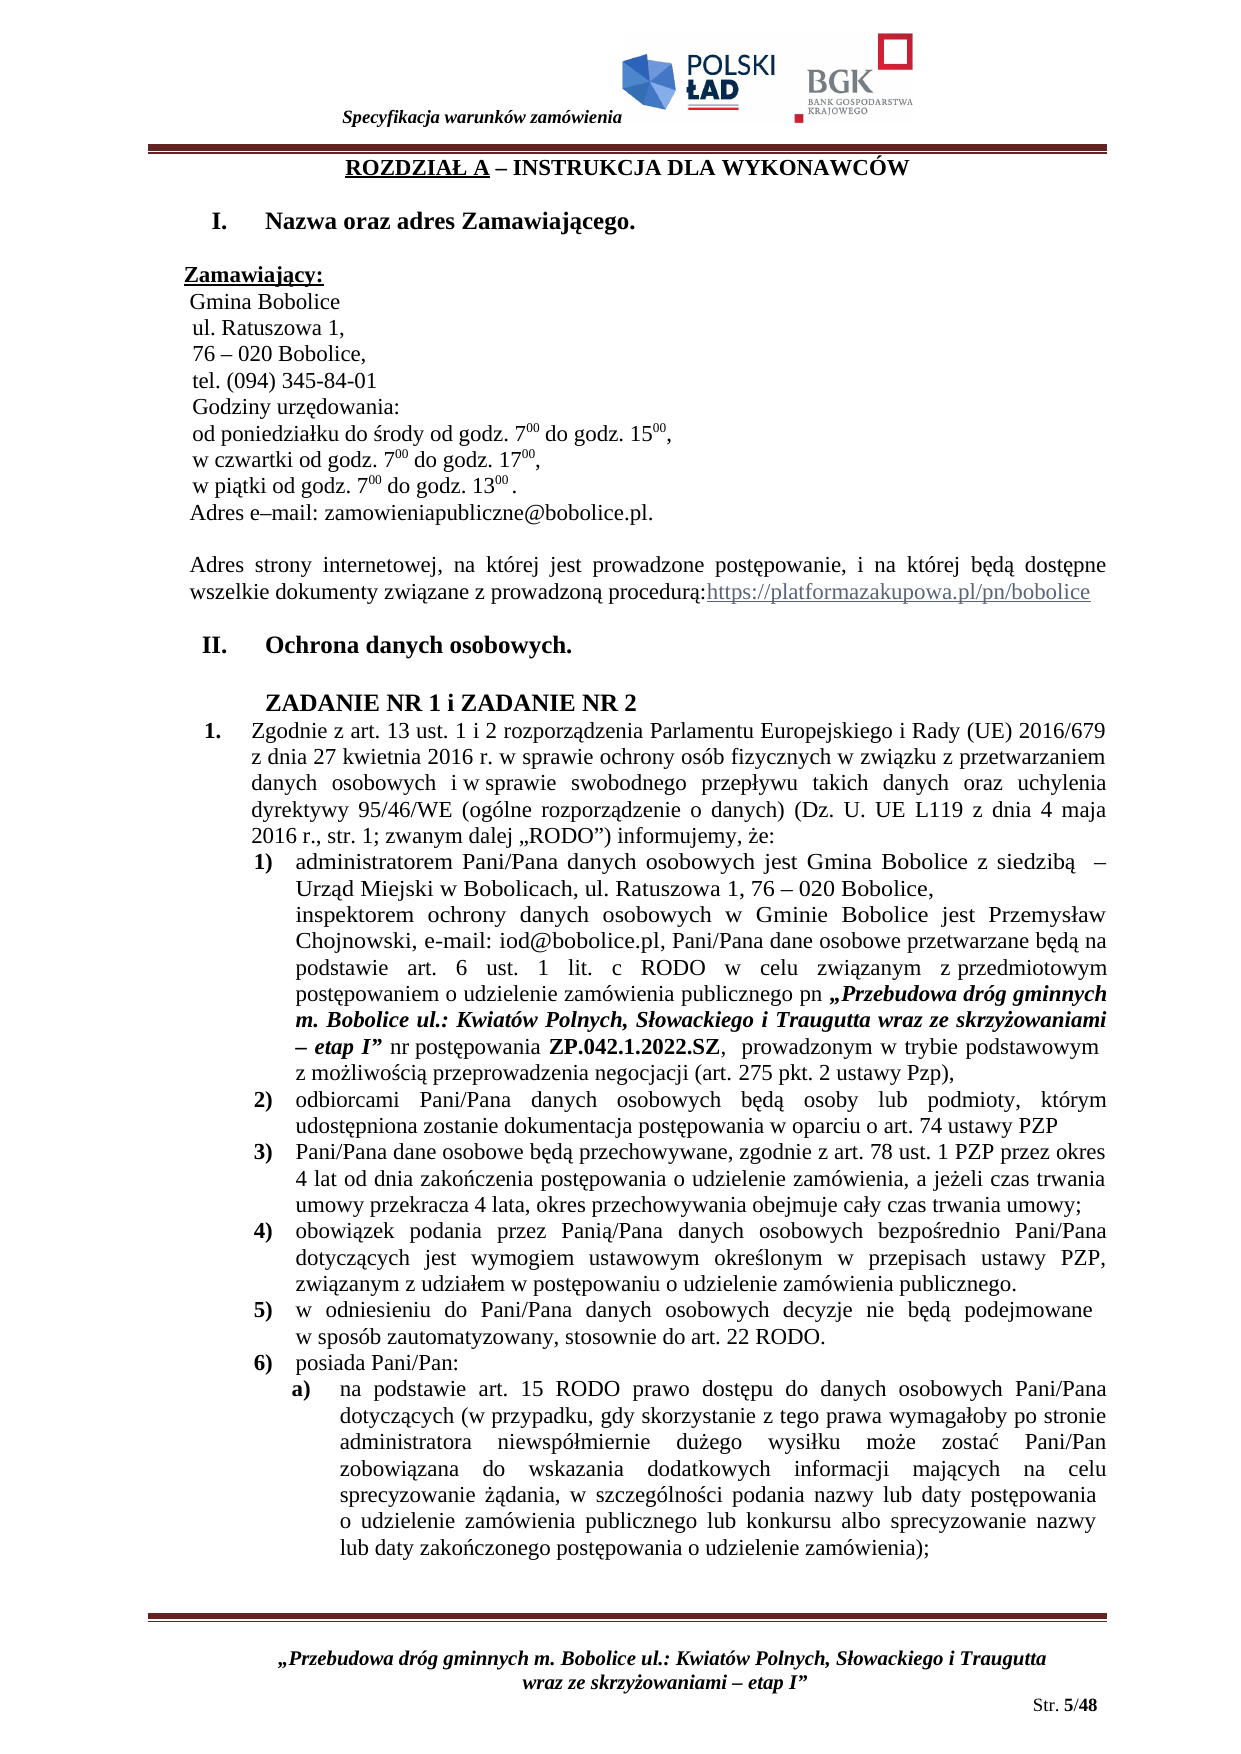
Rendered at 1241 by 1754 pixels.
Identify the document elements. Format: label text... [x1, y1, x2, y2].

text ul. Ratuszowa 1, [189, 314, 1107, 341]
text ROZDZIAŁ A – INSTRUKCJA DLA WYKONAWCÓW [148, 154, 1107, 180]
list posiada Pani/Pan: [253, 1349, 1107, 1376]
list Pani/Pana dane osobowe będą przechowywane, zgodnie z art. 78 ust. 1 PZP przez okres 4 lat od dnia zakończenia postępowania o udzielenie zamówienia, a jeżeli czas trwania umowy przekracza 4 lata, okres przechowywania obejmuje cały czas trwania umowy; [253, 1138, 1107, 1217]
list Zgodnie z art. 13 ust. 1 i 2 rozporządzenia Parlamentu Europejskiego i Rady (UE) 2016/679 z dnia 27 kwietnia 2016 r. w sprawie ochrony osób fizycznych w związku z przetwarzaniem danych osobowych i w sprawie swobodnego przepływu takich danych oraz uchylenia dyrektywy 95/46/WE (ogólne rozporządzenie o danych) (Dz. U. UE L119 z dnia 4 maja 2016 r., str. 1; zwanym dalej „RODO”) informujemy, że: [204, 717, 1107, 848]
text w piątki od godz. 700 do godz. 1300 . [189, 472, 1107, 499]
text tel. (094) 345-84-01 [189, 367, 1107, 393]
text Adres e–mail: zamowieniapubliczne@bobolice.pl. [148, 499, 1104, 525]
list Ochrona danych osobowych. [227, 630, 1132, 659]
text Zamawiający: [148, 261, 1132, 288]
list odbiorcami Pani/Pana danych osobowych będą osoby lub podmioty, którym udostępniona zostanie dokumentacja postępowania w oparciu o art. 74 ustawy PZP [253, 1086, 1107, 1138]
list obowiązek podania przez Panią/Pana danych osobowych bezpośrednio Pani/Pana dotyczących jest wymogiem ustawowym określonym w przepisach ustawy PZP, związanym z udziałem w postępowaniu o udzielenie zamówienia publicznego. [253, 1217, 1107, 1296]
text inspektorem ochrony danych osobowych w Gminie Bobolice jest Przemysław Chojnowski, e-mail: iod@bobolice.pl, Pani/Pana dane osobowe przetwarzane będą na podstawie art. 6 ust. 1 lit. c RODO w celu związanym z przedmiotowym postępowaniem o udzielenie zamówienia publicznego pn „Przebudowa dróg gminnych m. Bobolice ul.: Kwiatów Polnych, Słowackiego i Traugutta wraz ze skrzyżowaniami – etap I” nr postępowania ZP.042.1.2022.SZ, prowadzonym w trybie podstawowym z możliwością przeprowadzenia negocjacji (art. 275 pkt. 2 ustawy Pzp), [295, 901, 1107, 1086]
text w czwartki od godz. 700 do godz. 1700, [189, 446, 1107, 472]
text ZADANIE NR 1 i ZADANIE NR 2 [265, 688, 1132, 717]
list w odniesieniu do Pani/Pana danych osobowych decyzje nie będą podejmowane w sposób zautomatyzowany, stosownie do art. 22 RODO. [253, 1296, 1107, 1349]
list na podstawie art. 15 RODO prawo dostępu do danych osobowych Pani/Pana dotyczących (w przypadku, gdy skorzystanie z tego prawa wymagałoby po stronie administratora niewspółmiernie dużego wysiłku może zostać Pani/Pan zobowiązana do wskazania dodatkowych informacji mających na celu sprecyzowanie żądania, w szczególności podania nazwy lub daty postępowania o udzielenie zamówienia publicznego lub konkursu albo sprecyzowanie nazwy lub daty zakończonego postępowania o udzielenie zamówienia); [291, 1376, 1107, 1560]
text Adres strony internetowej, na której jest prowadzone postępowanie, i na której będą dostępne wszelkie dokumenty związane z prowadzoną procedurą:https://platformazakupowa.pl/pn/bobolice [189, 551, 1107, 604]
list Nazwa oraz adres Zamawiającego. [227, 206, 1132, 235]
text Godziny urzędowania: [189, 393, 1107, 419]
text od poniedziałku do środy od godz. 700 do godz. 1500, [189, 419, 1107, 446]
text 76 – 020 Bobolice, [189, 341, 1107, 367]
picture [622, 33, 913, 124]
text Gmina Bobolice [148, 288, 1107, 314]
list administratorem Pani/Pana danych osobowych jest Gmina Bobolice z siedzibą – Urząd Miejski w Bobolicach, ul. Ratuszowa 1, 76 – 020 Bobolice, [253, 848, 1107, 901]
